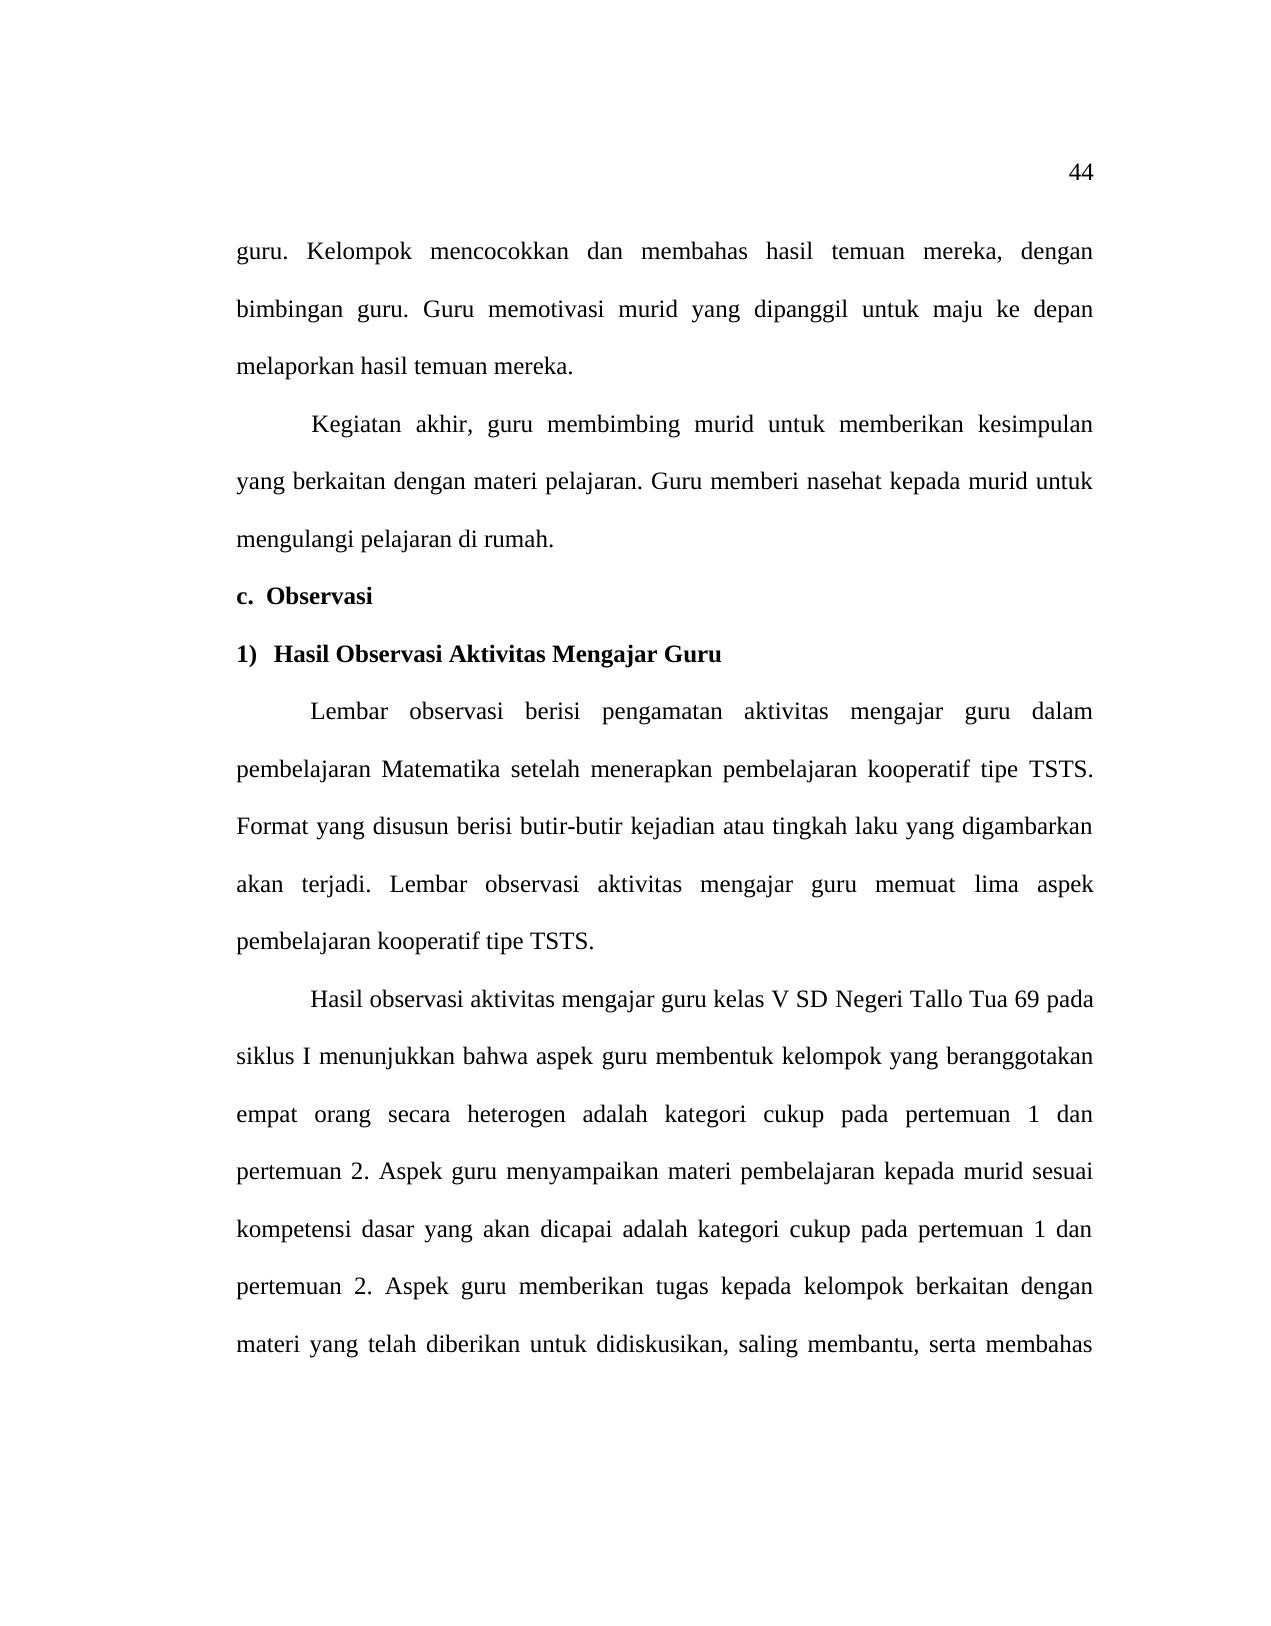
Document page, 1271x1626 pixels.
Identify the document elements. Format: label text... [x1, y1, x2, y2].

list Observasi [236, 581, 1094, 610]
list Hasil Observasi Aktivitas Mengajar Guru [236, 639, 1094, 668]
text Lembar observasi berisi pengamatan aktivitas mengajar guru dalam pembelajaran Matematika setelah menerapkan pembelajaran kooperatif tipe TSTS. Format yang disusun berisi butir-butir kejadian atau tingkah laku yang digambarkan akan terjadi. Lembar observasi aktivitas mengajar guru memuat lima aspek pembelajaran kooperatif tipe TSTS. [236, 696, 1094, 955]
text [236, 236, 1094, 380]
text Kegiatan akhir, guru membimbing murid untuk memberikan kesimpulan yang berkaitan dengan materi pelajaran. Guru memberi nasehat kepada murid untuk mengulangi pelajaran di rumah. [236, 409, 1094, 553]
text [236, 984, 1094, 1358]
